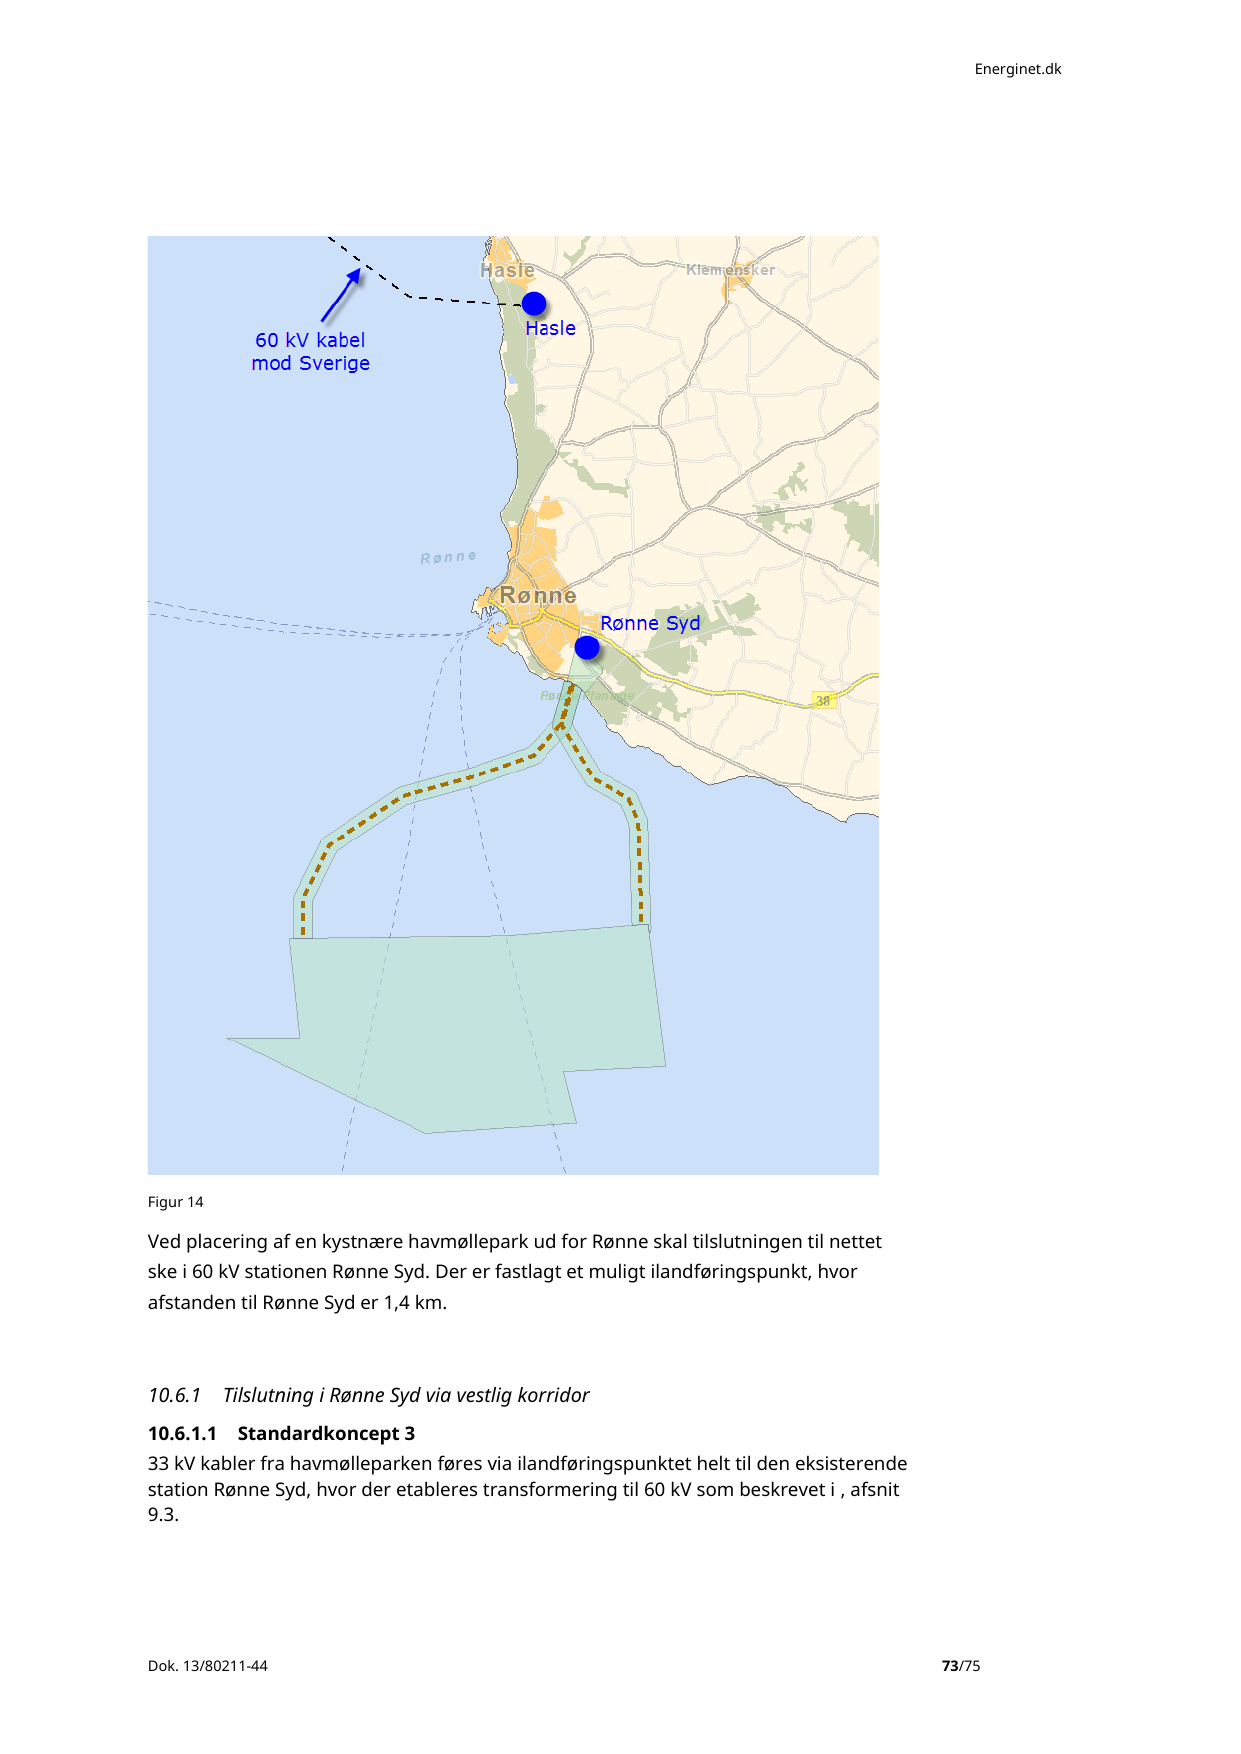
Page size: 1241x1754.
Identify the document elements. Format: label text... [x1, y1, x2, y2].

text 33 kV kabler fra havmølleparken føres via ilandføringspunktet helt til den eksisterende station Rønne Syd, hvor der etableres transformering til 60 kV som beskrevet i Bilag 1, afsnit 9.3. [148, 1450, 909, 1527]
text Ved placering af en kystnære havmøllepark ud for Rønne skal tilslutningen til nettet ske i 60 kV stationen Rønne Syd. Der er fastlagt et muligt ilandføringspunkt, hvor afstanden til Rønne Syd er 1,4 km. [148, 1228, 909, 1315]
text Figur 14 [148, 1192, 909, 1212]
subtitle Tilslutning i Rønne Syd via vestlig korridor [148, 1381, 909, 1408]
subtitle Standardkoncept 3 [148, 1420, 909, 1445]
picture [147, 236, 879, 1175]
